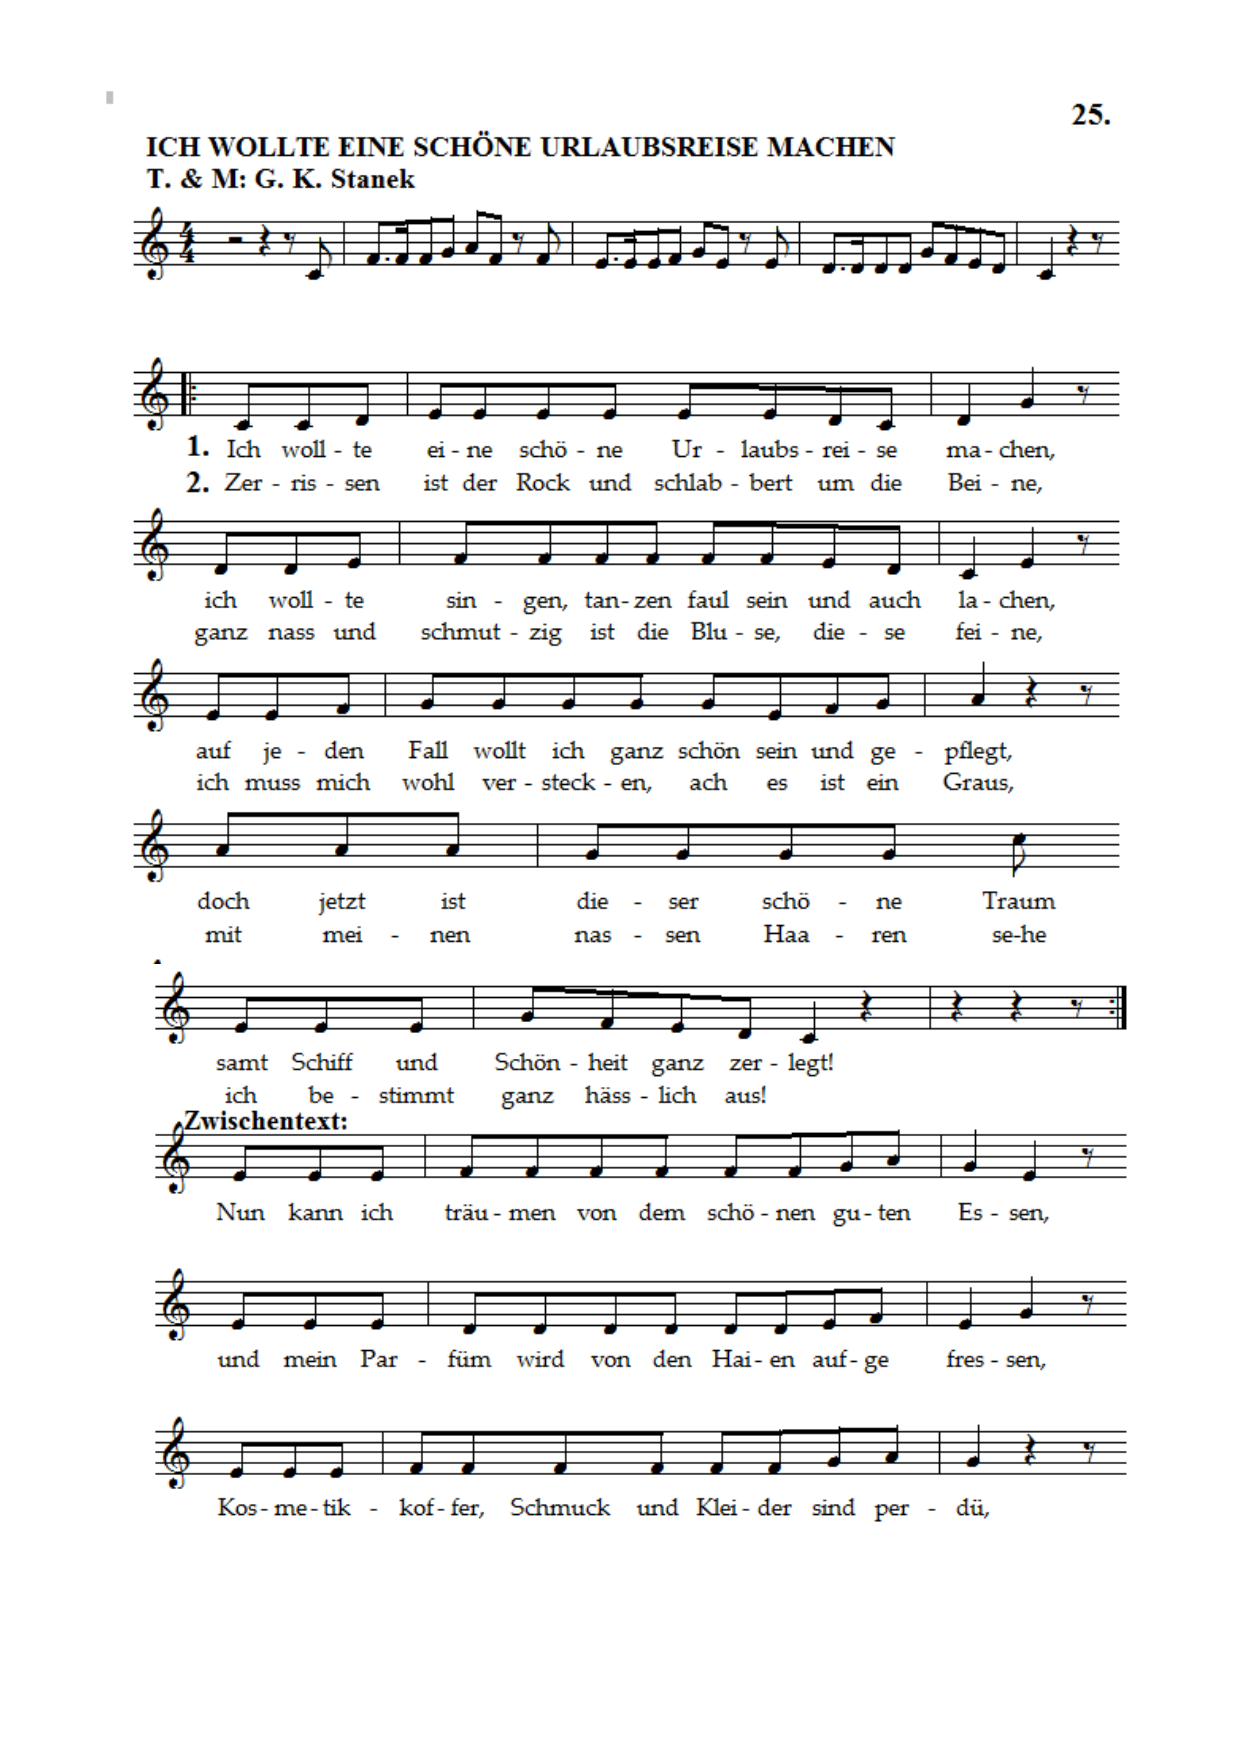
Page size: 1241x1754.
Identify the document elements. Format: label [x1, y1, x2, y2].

picture [106, 71, 1162, 1580]
